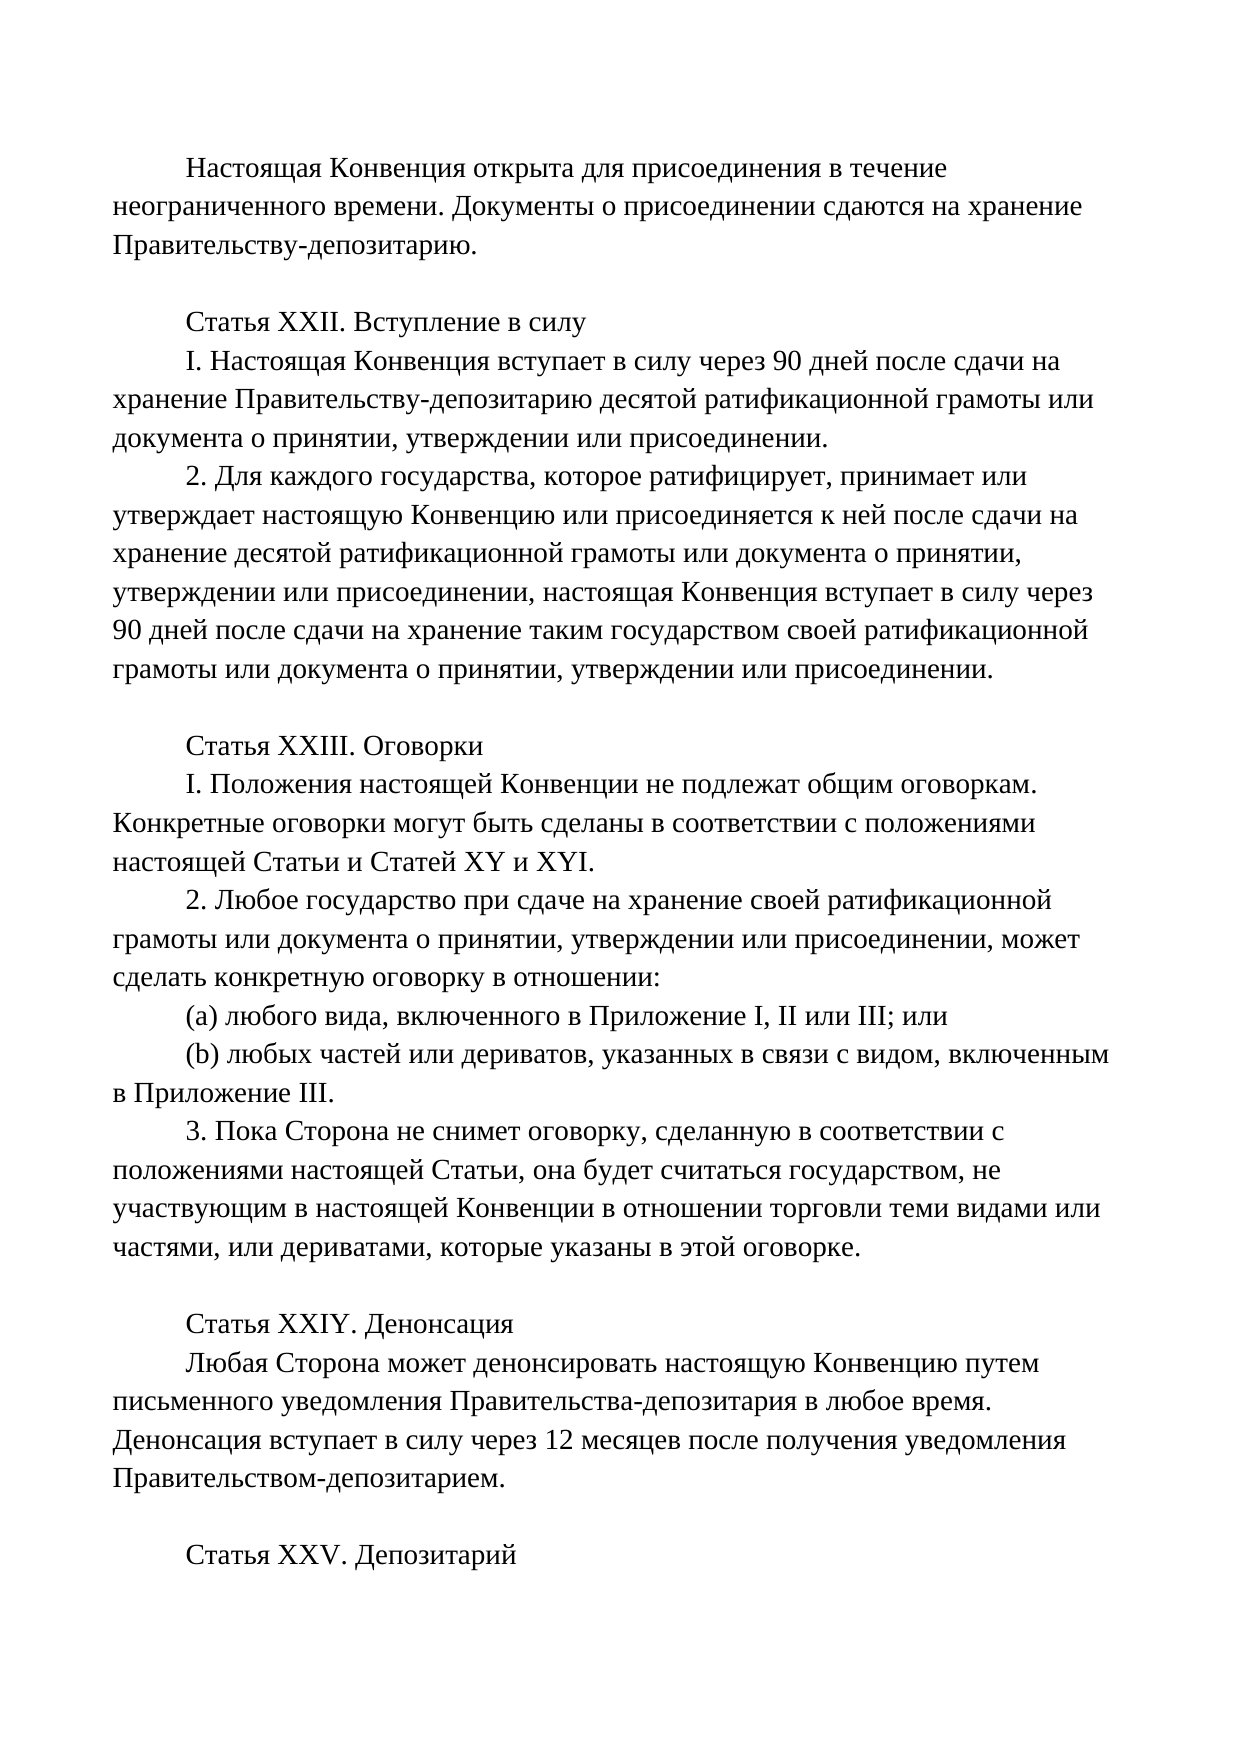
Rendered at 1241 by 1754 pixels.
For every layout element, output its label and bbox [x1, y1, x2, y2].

text [112, 150, 1128, 1571]
